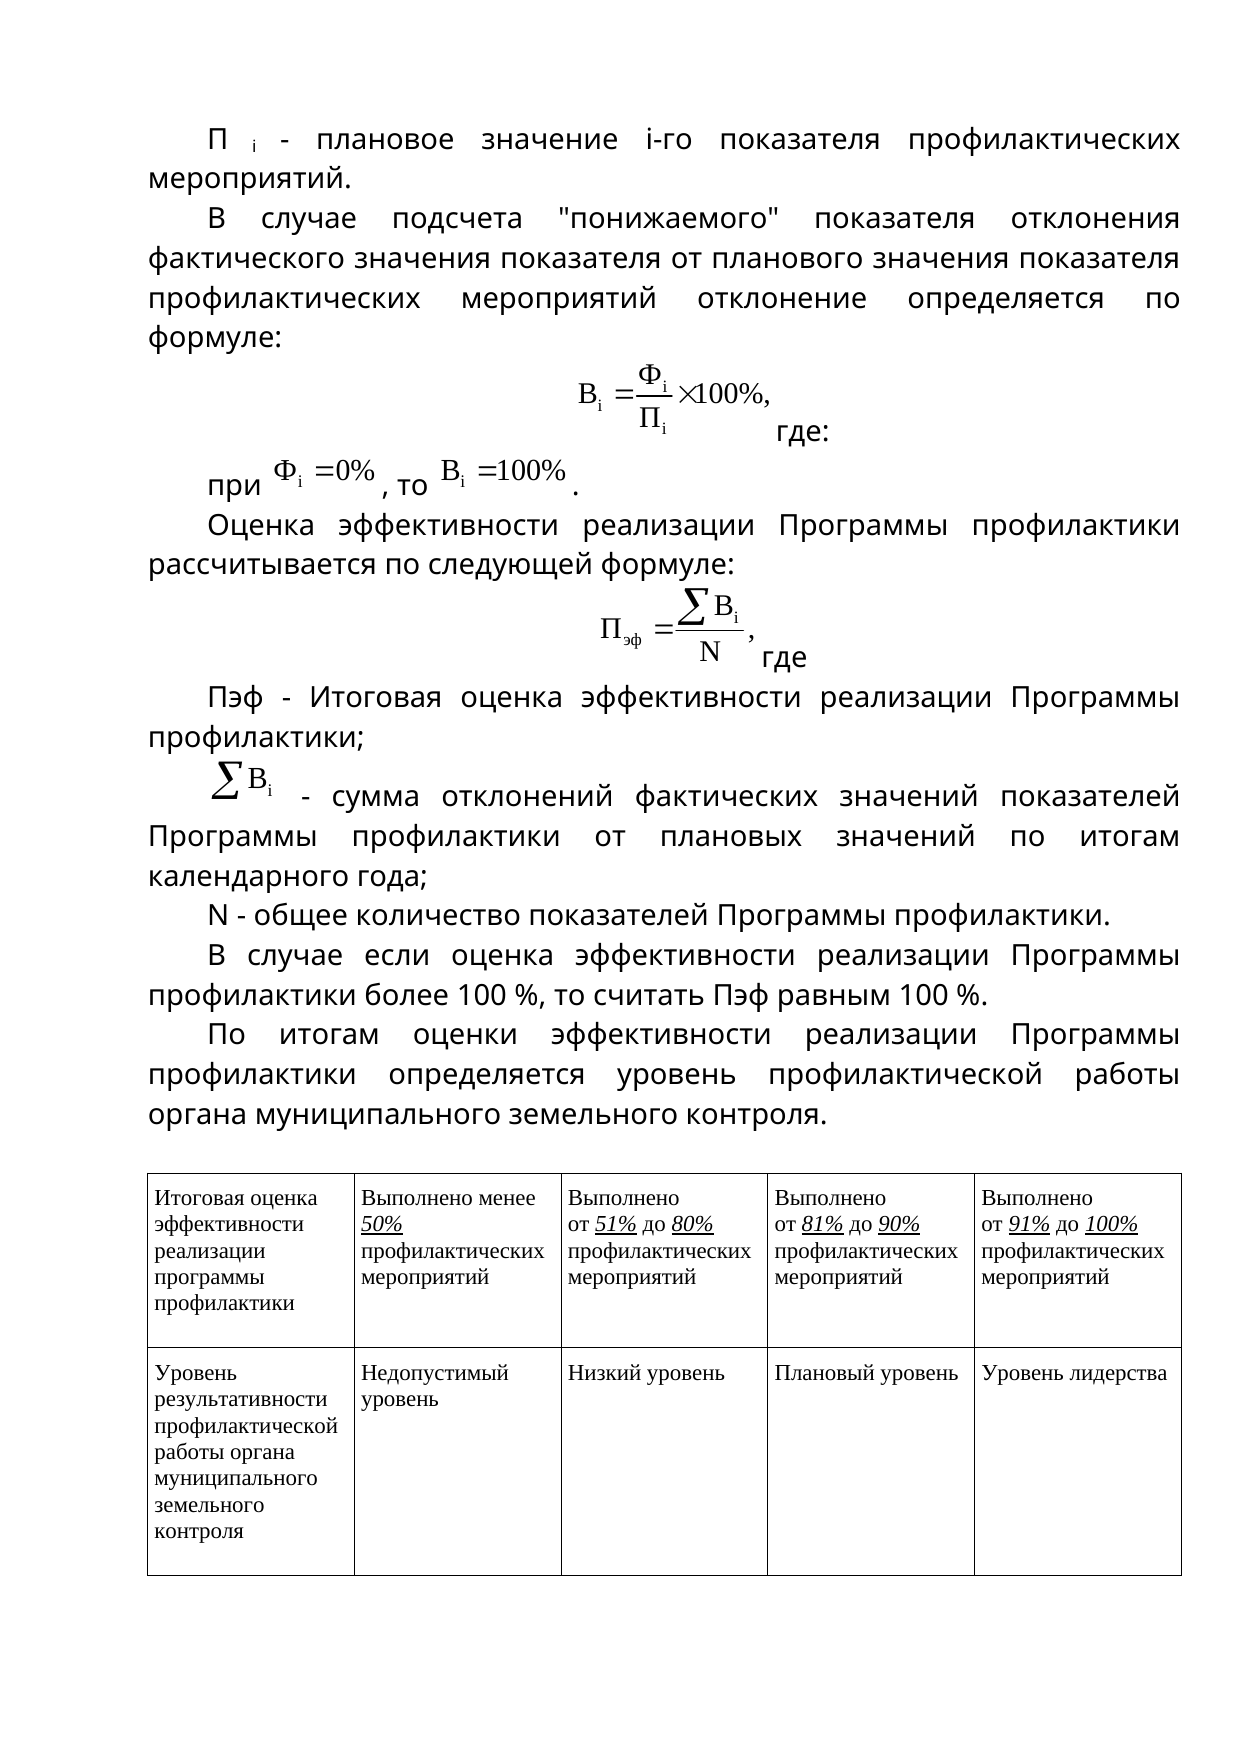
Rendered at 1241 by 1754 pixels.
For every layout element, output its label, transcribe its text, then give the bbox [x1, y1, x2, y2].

text где: [148, 356, 1181, 449]
table_cell Недопустимый уровень [355, 1348, 561, 1575]
text В случае если оценка эффективности реализации Программы профилактики более 100 %, то считать Пэф равным 100 %. [148, 934, 1181, 1014]
text где [148, 583, 1181, 676]
text при , то . [148, 449, 1181, 504]
table_header Выполнено менее 50% профилактических мероприятий [355, 1174, 561, 1347]
text П i - плановое значение i-го показателя профилактических мероприятий. [148, 118, 1181, 197]
text Оценка эффективности реализации Программы профилактики рассчитывается по следующей формуле: [148, 504, 1181, 583]
text По итогам оценки эффективности реализации Программы профилактики определяется уровень профилактической работы органа муниципального земельного контроля. [148, 1014, 1181, 1133]
text N - общее количество показателей Программы профилактики. [148, 894, 1181, 934]
table_cell Уровень результативности профилактической работы органа муниципального земельного контроля [148, 1348, 354, 1575]
table_header Итоговая оценка эффективности реализации программы профилактики [148, 1174, 354, 1347]
text Пэф - Итоговая оценка эффективности реализации Программы профилактики; [148, 676, 1181, 756]
table_cell Низкий уровень [562, 1348, 767, 1575]
text В случае подсчета "понижаемого" показателя отклонения фактического значения показателя от планового значения показателя профилактических мероприятий отклонение определяется по формуле: [148, 197, 1181, 356]
table_cell Плановый уровень [768, 1348, 974, 1575]
table_cell Уровень лидерства [975, 1348, 1181, 1575]
table_header Выполнено от 81% до 90% профилактических мероприятий [768, 1174, 974, 1347]
table_header Выполнено от 91% до 100% профилактических мероприятий [975, 1174, 1181, 1347]
table_header Выполнено от 51% до 80% профилактических мероприятий [562, 1174, 767, 1347]
text - сумма отклонений фактических значений показателей Программы профилактики от плановых значений по итогам календарного года; [148, 756, 1181, 894]
